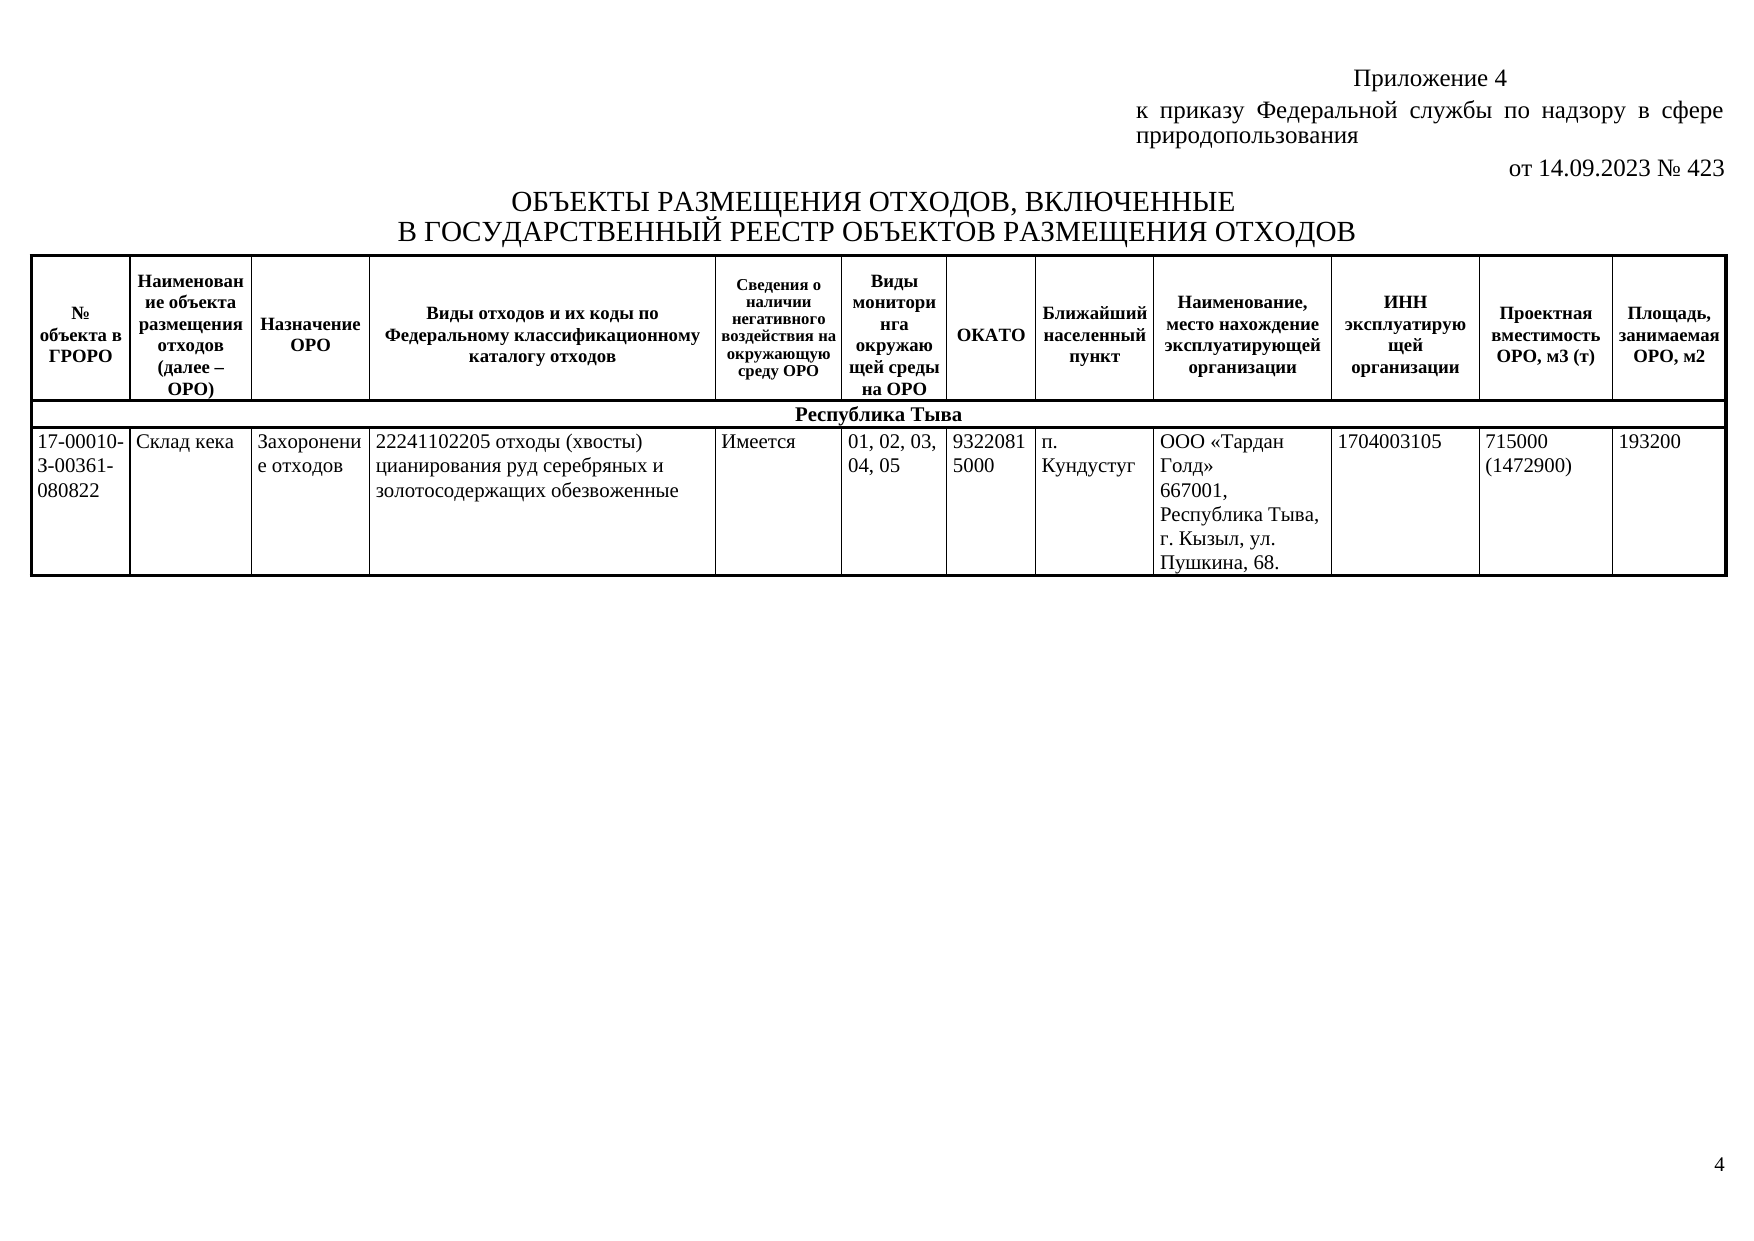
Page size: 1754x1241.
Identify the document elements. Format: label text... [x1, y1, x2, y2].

table_header Виды мониторинга окружающей среды на ОРО [842, 257, 946, 399]
table_header Проектная вместимость ОРО, м3 (т) [1480, 257, 1612, 399]
table_header Сведения о наличии негативного воздействия на окружающую среду ОРО [716, 257, 841, 399]
table_header Наименование объекта размещения отходов (далее – ОРО) [131, 257, 251, 399]
table_cell 22241102205 отходы (хвосты) цианирования руд серебряных и золотосодержащих обезвоженные [370, 429, 715, 574]
table_cell Республика Тыва [33, 402, 1724, 426]
table_cell 715000 (1472900) [1480, 429, 1612, 574]
table_header Виды отходов и их коды по Федеральному классификационному каталогу отходов [370, 257, 715, 399]
text ОБЪЕКТЫ РАЗМЕЩЕНИЯ ОТХОДОВ, ВКЛЮЧЕННЫЕ В ГОСУДАРСТВЕННЫЙ РЕЕСТР ОБЪЕКТОВ РАЗМЕЩЕНИЯ ОТХОДОВ [29, 187, 1724, 248]
table_cell п. Кундустуг [1036, 429, 1153, 574]
text Приложение 4 [1136, 65, 1724, 91]
table_cell 1704003105 [1332, 429, 1479, 574]
table_cell ООО «Тардан Голд» 667001, Республика Тыва, г. Кызыл, ул. Пушкина, 68. [1154, 429, 1331, 574]
table_cell 93220815000 [947, 429, 1035, 574]
table_cell 01, 02, 03, 04, 05 [842, 429, 946, 574]
table_header Наименование, место нахождение эксплуатирующей организации [1154, 257, 1331, 399]
table_cell Имеется [716, 429, 841, 574]
table_cell Захоронение отходов [252, 429, 369, 574]
table_cell 17-00010-З-00361-080822 [33, 429, 129, 574]
text от 14.09.2023 № 423 [1061, 155, 1724, 181]
table_cell Склад кека [131, 429, 251, 574]
table_header № объекта в ГРОРО [33, 257, 129, 399]
table_header ИНН эксплуатирующей организации [1332, 257, 1479, 399]
text к приказу Федеральной службы по надзору в сфере природопользования [1136, 97, 1724, 149]
table_header Площадь, занимаемая ОРО, м2 [1613, 257, 1724, 399]
table_header ОКАТО [947, 257, 1035, 399]
table_cell 193200 [1613, 429, 1724, 574]
table_header Ближайший населенный пункт [1036, 257, 1153, 399]
table_header Назначение ОРО [252, 257, 369, 399]
